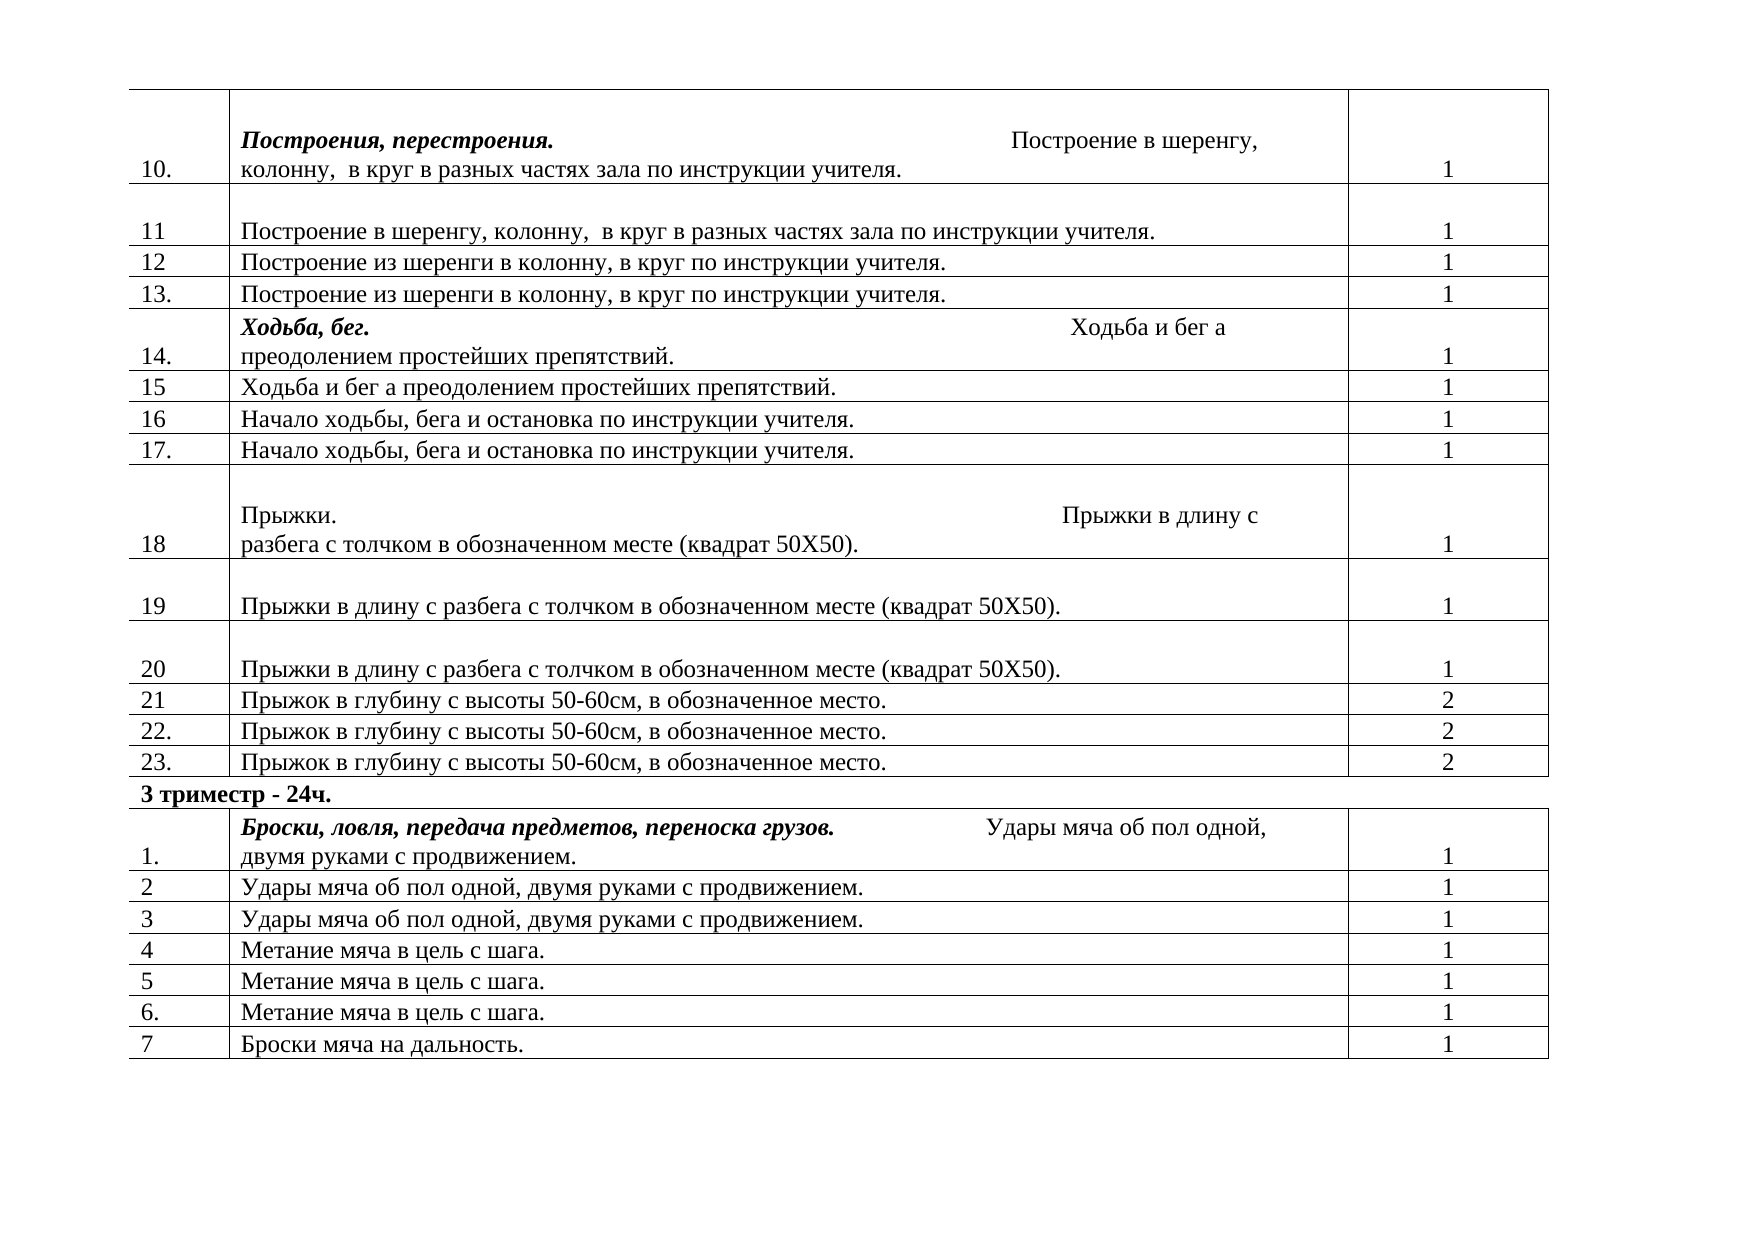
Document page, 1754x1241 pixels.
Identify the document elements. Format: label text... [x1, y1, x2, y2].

table_cell 1 [1349, 621, 1548, 682]
table_cell 2 [1349, 684, 1548, 714]
table_cell 3 триместр - 24ч. [129, 777, 1548, 807]
table_cell 1 [1349, 996, 1548, 1026]
table_cell 22. [129, 715, 229, 745]
table_cell 16 [129, 402, 229, 432]
table_cell 11 [129, 184, 229, 245]
table_cell 1 [1349, 246, 1548, 276]
table_cell 3 [129, 902, 229, 932]
table_cell 5 [129, 965, 229, 995]
table_cell Метание мяча в цель с шага. [230, 934, 1348, 964]
table_cell 1. [129, 809, 229, 870]
table_cell 1 [1349, 902, 1548, 932]
table_cell Построения, перестроения. Построение в шеренгу, колонну, в круг в разных частях зала по инструкции учителя. [230, 90, 1348, 182]
table_cell Построение из шеренги в колонну, в круг по инструкции учителя. [230, 246, 1348, 276]
table_cell Начало ходьбы, бега и остановка по инструкции учителя. [230, 402, 1348, 432]
table_cell 1 [1349, 371, 1548, 401]
table_cell 2 [1349, 746, 1548, 776]
table_cell 18 [129, 465, 229, 557]
table_cell 4 [129, 934, 229, 964]
table_cell Ходьба, бег. Ходьба и бег а преодолением простейших препятствий. [230, 309, 1348, 370]
table_cell 12 [129, 246, 229, 276]
table_cell 1 [1349, 1027, 1548, 1057]
table_cell 1 [1349, 809, 1548, 870]
table_cell 1 [1349, 934, 1548, 964]
table_cell 6. [129, 996, 229, 1026]
table_cell Прыжок в глубину с высоты 50-60см, в обозначенное место. [230, 684, 1348, 714]
table_cell 1 [1349, 402, 1548, 432]
table_cell Удары мяча об пол одной, двумя руками с продвижением. [230, 902, 1348, 932]
table_cell 1 [1349, 309, 1548, 370]
table_cell 1 [1349, 965, 1548, 995]
table_cell Метание мяча в цель с шага. [230, 965, 1348, 995]
table_cell 1 [1349, 465, 1548, 557]
table_cell 1 [1349, 90, 1548, 182]
table_cell Прыжки в длину с разбега с толчком в обозначенном месте (квадрат 50Х50). [230, 559, 1348, 620]
table_cell 1 [1349, 277, 1548, 307]
table_cell Прыжки в длину с разбега с толчком в обозначенном месте (квадрат 50Х50). [230, 621, 1348, 682]
table_cell Удары мяча об пол одной, двумя руками с продвижением. [230, 871, 1348, 901]
table_cell Построение в шеренгу, колонну, в круг в разных частях зала по инструкции учителя. [230, 184, 1348, 245]
table_cell 19 [129, 559, 229, 620]
table_cell 7 [129, 1027, 229, 1057]
table_cell 15 [129, 371, 229, 401]
table_cell Прыжки. Прыжки в длину с разбега с толчком в обозначенном месте (квадрат 50Х50). [230, 465, 1348, 557]
table_cell 2 [1349, 715, 1548, 745]
table_cell Прыжок в глубину с высоты 50-60см, в обозначенное место. [230, 746, 1348, 776]
table_cell 17. [129, 434, 229, 464]
table_cell Метание мяча в цель с шага. [230, 996, 1348, 1026]
table_cell 1 [1349, 184, 1548, 245]
table_cell 1 [1349, 434, 1548, 464]
table_cell Броски, ловля, передача предметов, переноска грузов. Удары мяча об пол одной, двумя руками с продвижением. [230, 809, 1348, 870]
table_cell 13. [129, 277, 229, 307]
table_cell 21 [129, 684, 229, 714]
table_cell Ходьба и бег а преодолением простейших препятствий. [230, 371, 1348, 401]
table_cell 1 [1349, 871, 1548, 901]
table_cell 1 [1349, 559, 1548, 620]
table_cell 23. [129, 746, 229, 776]
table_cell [230, 1027, 1348, 1057]
table_cell Прыжок в глубину с высоты 50-60см, в обозначенное место. [230, 715, 1348, 745]
table_cell 14. [129, 309, 229, 370]
table_cell 10. [129, 90, 229, 182]
table_cell 2 [129, 871, 229, 901]
table_cell 20 [129, 621, 229, 682]
table_cell Начало ходьбы, бега и остановка по инструкции учителя. [230, 434, 1348, 464]
table_cell Построение из шеренги в колонну, в круг по инструкции учителя. [230, 277, 1348, 307]
